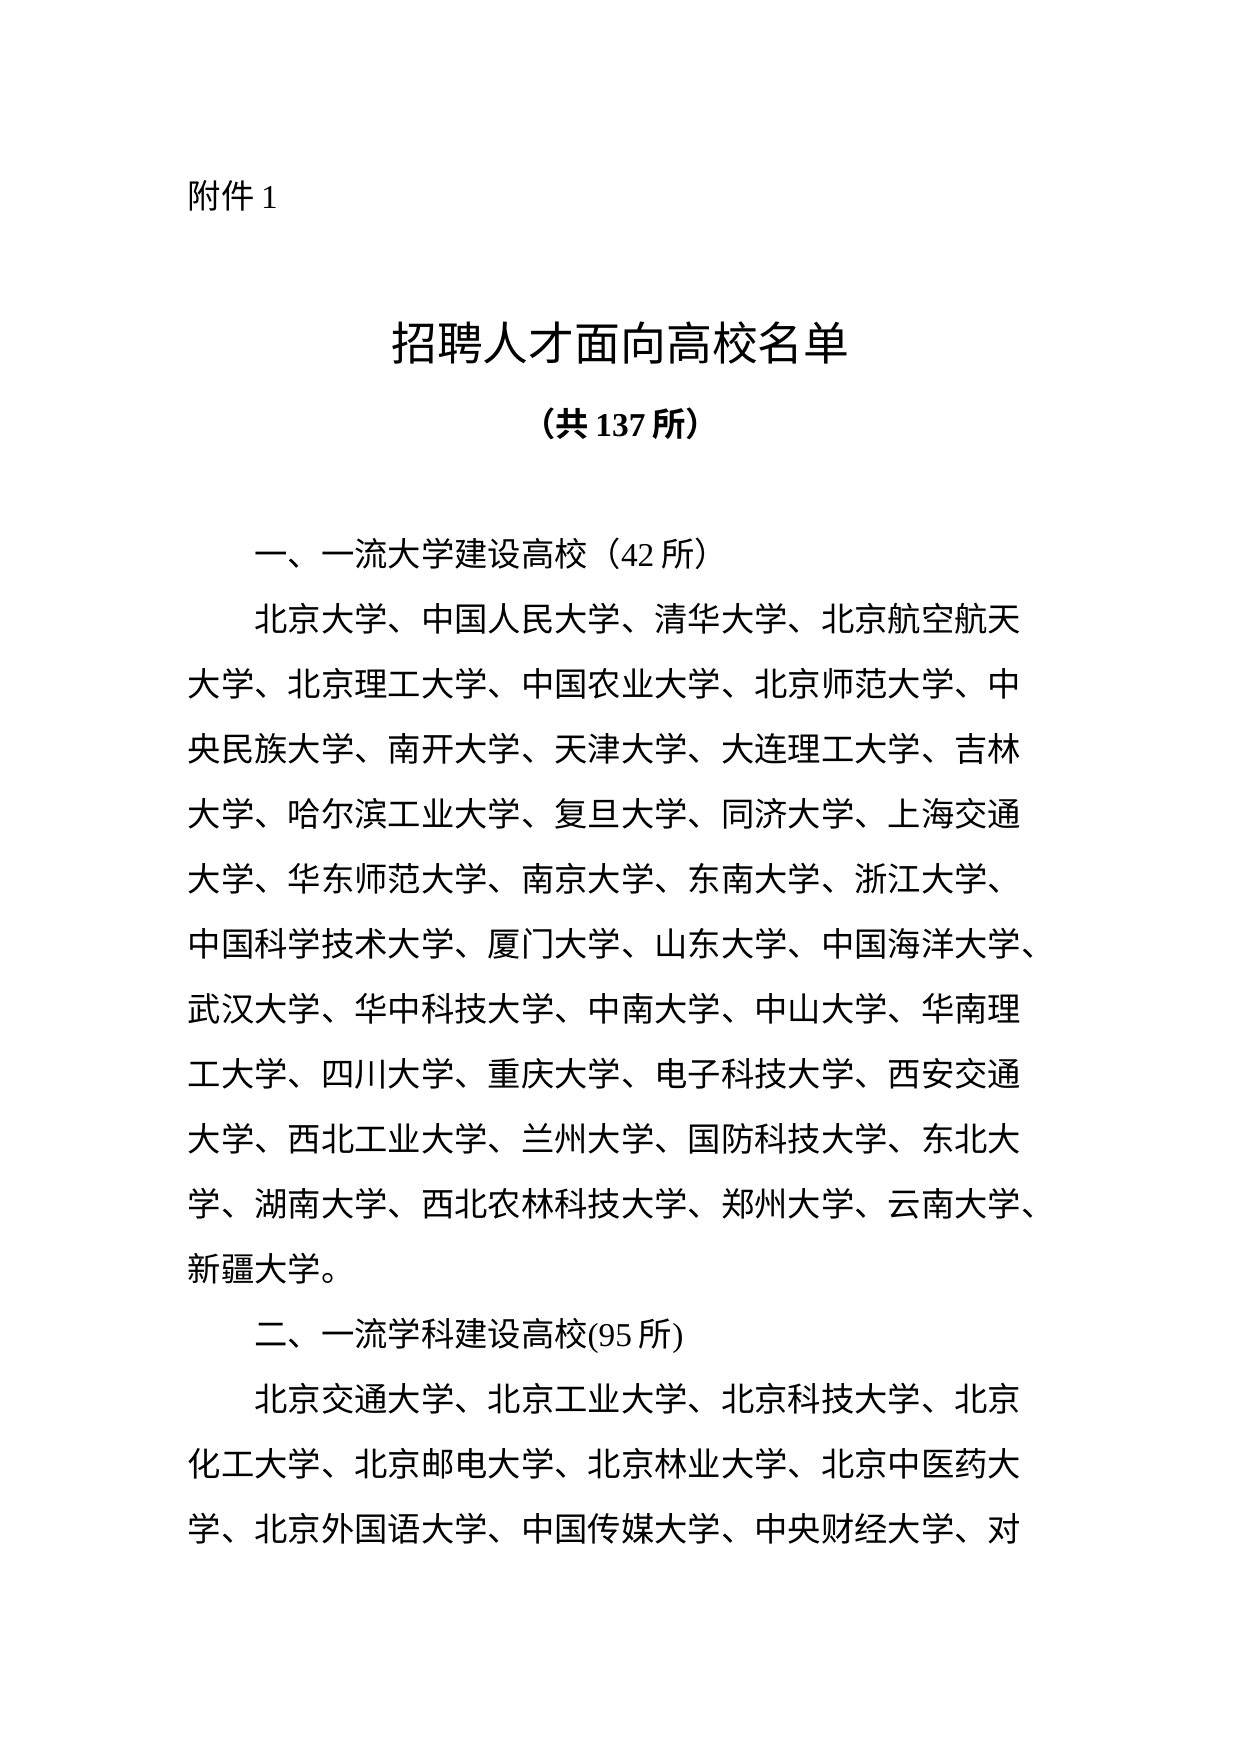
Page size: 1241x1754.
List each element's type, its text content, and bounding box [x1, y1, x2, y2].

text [187, 1364, 1053, 1559]
text 附件1 [187, 162, 1053, 227]
text 招聘人才面向高校名单 [187, 292, 1053, 389]
text （共137所） [187, 389, 1053, 454]
text 北京大学、中国人民大学、清华大学、北京航空航天大学、北京理工大学、中国农业大学、北京师范大学、中央民族大学、南开大学、天津大学、大连理工大学、吉林大学、哈尔滨工业大学、复旦大学、同济大学、上海交通大学、华东师范大学、南京大学、东南大学、浙江大学、中国科学技术大学、厦门大学、山东大学、中国海洋大学、武汉大学、华中科技大学、中南大学、中山大学、华南理工大学、四川大学、重庆大学、电子科技大学、西安交通大学、西北工业大学、兰州大学、国防科技大学、东北大学、湖南大学、西北农林科技大学、郑州大学、云南大学、新疆大学。 [187, 584, 1053, 1299]
text 一、一流大学建设高校（42所） [187, 519, 1053, 584]
text 二、一流学科建设高校(95所) [187, 1299, 1053, 1364]
